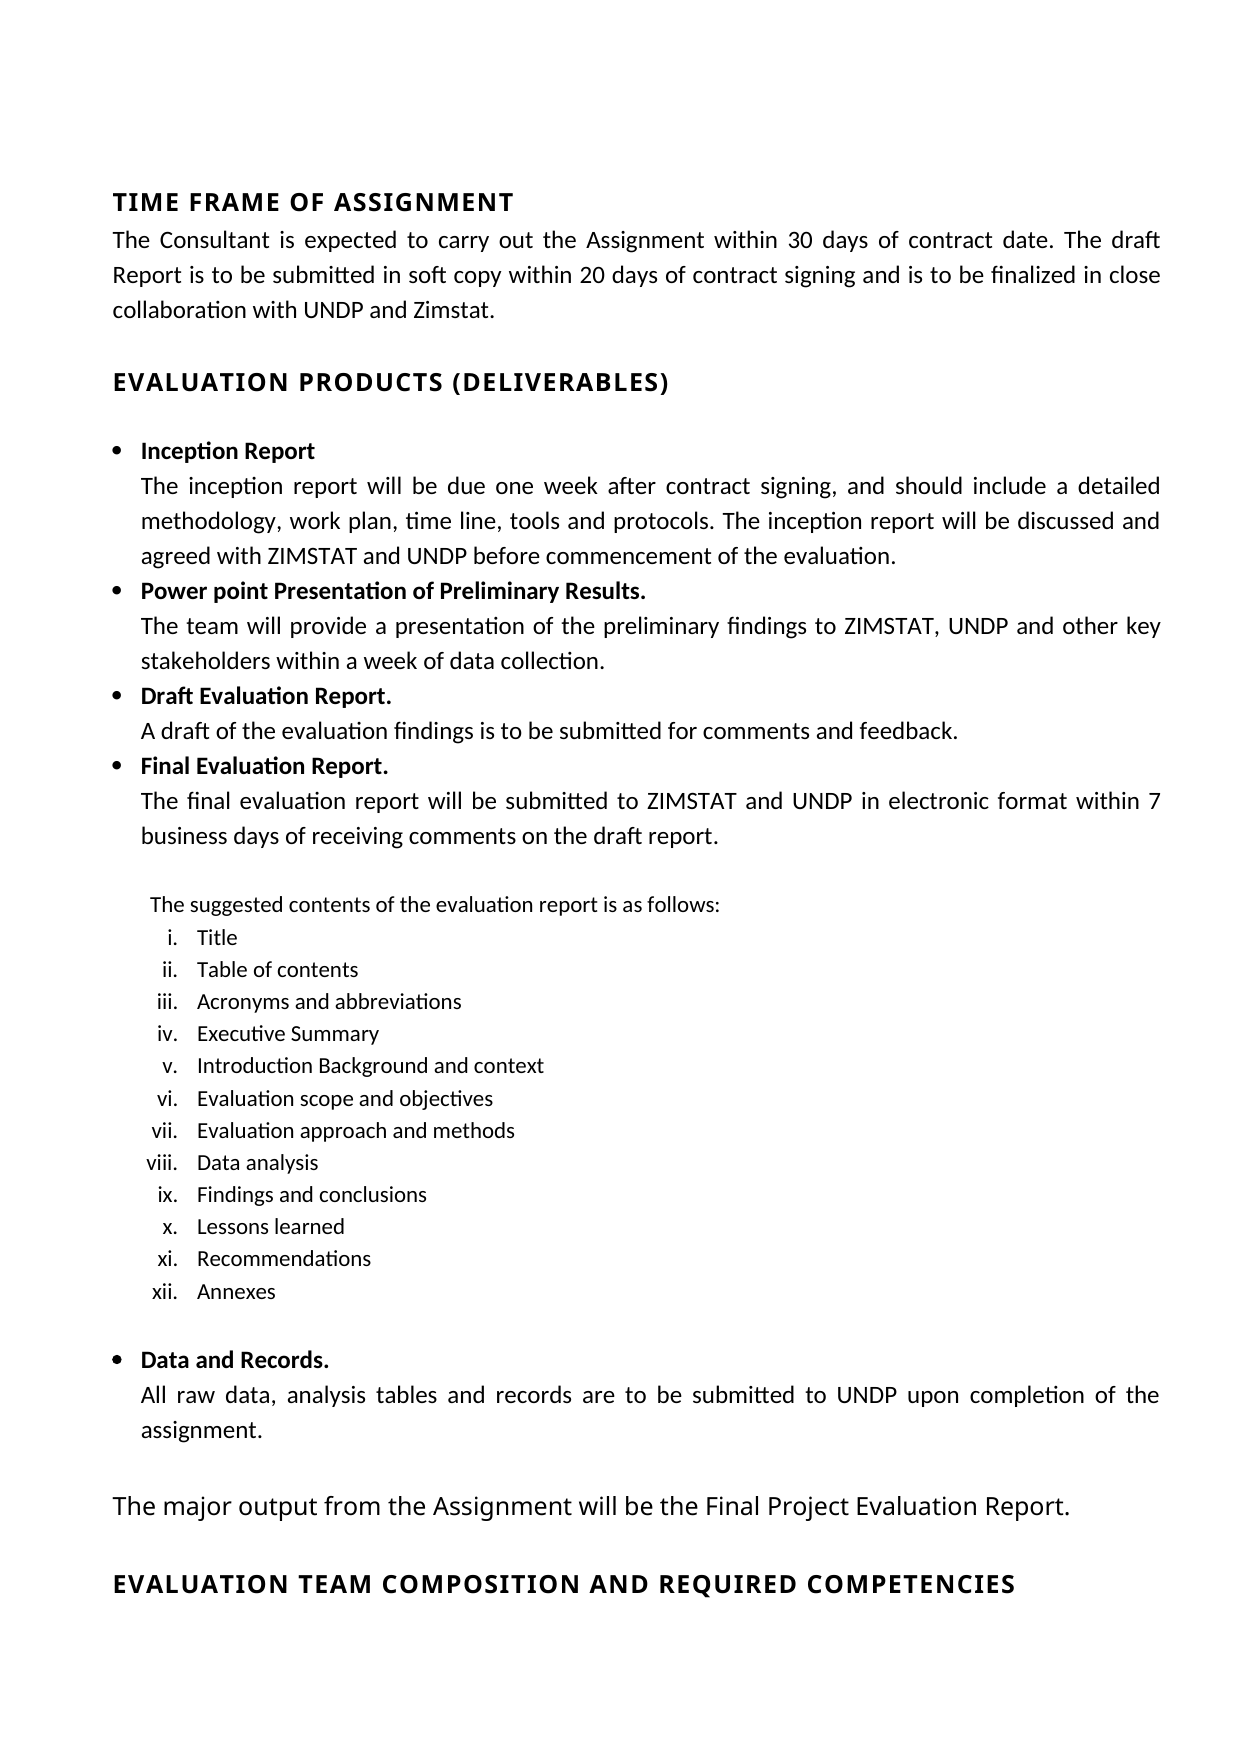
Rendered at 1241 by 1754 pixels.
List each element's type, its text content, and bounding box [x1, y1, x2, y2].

text Time Frame of Assignment [112, 185, 1162, 219]
text The inception report will be due one week after contract signing, and should include a detailed methodology, work plan, time line, tools and protocols. The inception report will be discussed and agreed with ZIMSTAT and UNDP before commencement of the evaluation. [141, 471, 1162, 571]
text Evaluation team composition and required competencies [112, 1566, 1162, 1601]
list Acronyms and abbreviations [178, 987, 1162, 1015]
text The Consultant is expected to carry out the Assignment within 30 days of contract date. The draft Report is to be submitted in soft copy within 20 days of contract signing and is to be finalized in close collaboration with UNDP and Zimstat. [112, 224, 1162, 325]
list Introduction Background and context [178, 1051, 1162, 1079]
list A draft of the evaluation findings is to be submitted for comments and feedback. [141, 716, 1162, 746]
list Annexes [178, 1277, 1162, 1305]
subtitle Power point Presentation of Preliminary Results. [112, 576, 1162, 606]
list Title [178, 923, 1162, 951]
list Data and Records. [112, 1344, 1162, 1374]
list Findings and conclusions [178, 1180, 1162, 1208]
list All raw data, analysis tables and records are to be submitted to UNDP upon completion of the assignment. [141, 1379, 1162, 1444]
text Evaluation products (deliverables) [112, 364, 1162, 398]
subtitle Inception Report [112, 436, 1162, 466]
text The suggested contents of the evaluation report is as follows: [150, 891, 1162, 918]
subtitle Draft Evaluation Report. [112, 681, 1162, 711]
list Lessons learned [178, 1212, 1162, 1240]
list The team will provide a presentation of the preliminary findings to ZIMSTAT, UNDP and other key stakeholders within a week of data collection. [141, 611, 1162, 676]
subtitle Final Evaluation Report. [112, 751, 1162, 781]
list Data analysis [178, 1148, 1162, 1176]
list Executive Summary [178, 1019, 1162, 1047]
list Evaluation scope and objectives [178, 1084, 1162, 1112]
text The major output from the Assignment will be the Final Project Evaluation Report. [112, 1488, 1162, 1522]
list Table of contents [178, 955, 1162, 983]
list Evaluation approach and methods [178, 1116, 1162, 1144]
list Recommendations [178, 1244, 1162, 1273]
list The final evaluation report will be submitted to ZIMSTAT and UNDP in electronic format within 7 business days of receiving comments on the draft report. [141, 786, 1162, 851]
